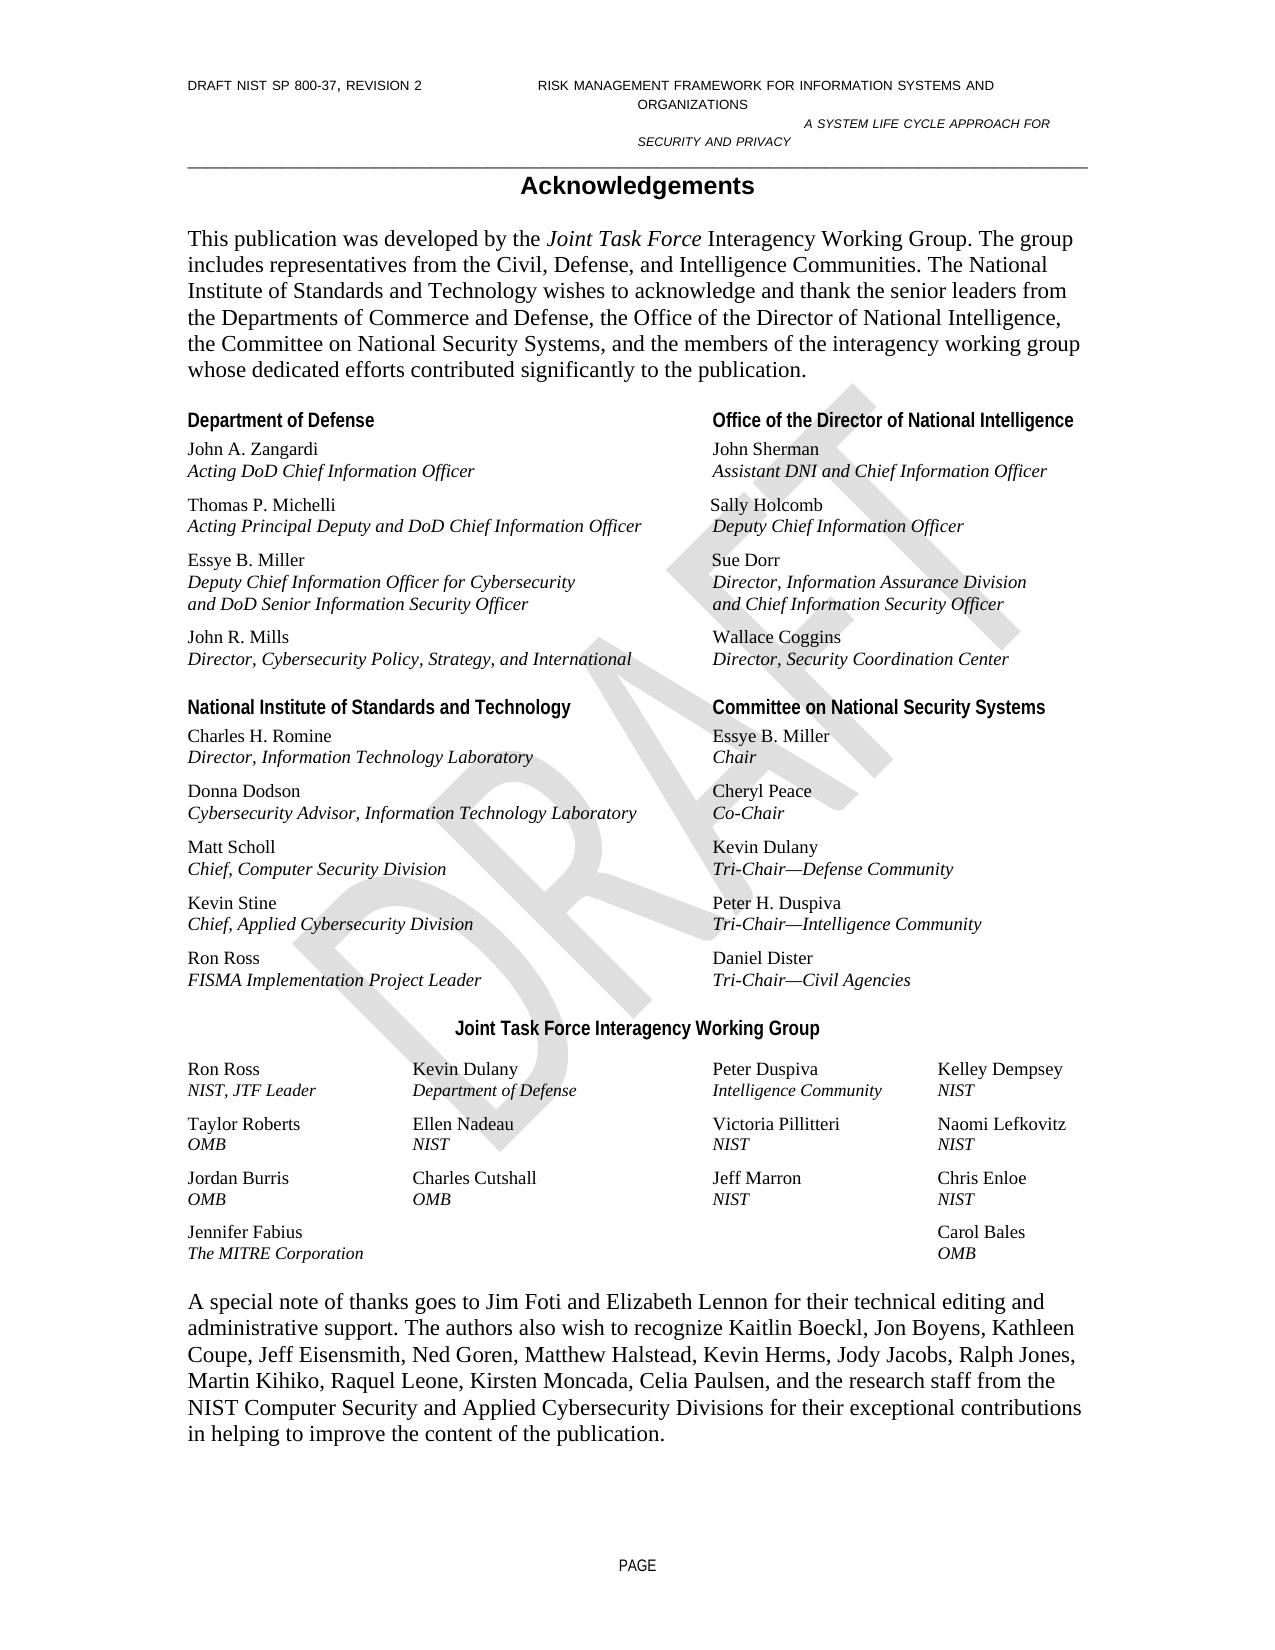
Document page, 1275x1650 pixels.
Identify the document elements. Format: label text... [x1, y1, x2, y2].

text The MITRE Corporation OMB [187, 1243, 1087, 1263]
text OMB OMB NIST NIST [187, 1188, 1087, 1209]
text Jordan Burris Charles Cutshall Jeff Marron Chris Enloe [187, 1167, 1087, 1188]
text John A. Zangardi John Sherman [187, 438, 1087, 459]
text National Institute of Standards and Technology Committee on National Security Systems [187, 694, 1087, 718]
text John R. Mills Wallace Coggins [187, 626, 1087, 648]
text Department of Defense Office of the Director of National Intelligence [187, 408, 1087, 432]
text and DoD Senior Information Security Officer and Chief Information Security Officer [187, 592, 1087, 614]
text Chief, Applied Cybersecurity Division Tri-Chair—Intelligence Community [187, 913, 1087, 935]
text Joint Task Force Interagency Working Group [187, 1015, 1087, 1039]
text Matt Scholl Kevin Dulany [187, 836, 1087, 858]
text Essye B. Miller Sue Dorr [187, 549, 1087, 571]
text Ron Ross Daniel Dister [187, 947, 1087, 969]
text FISMA Implementation Project Leader Tri-Chair—Civil Agencies [187, 969, 1087, 990]
text This publication was developed by the Joint Task Force Interagency Working Group. The group includes representatives from the Civil, Defense, and Intelligence Communities. The National Institute of Standards and Technology wishes to acknowledge and thank the senior leaders from the Departments of Commerce and Defense, the Office of the Director of National Intelligence, the Committee on National Security Systems, and the members of the interagency working group whose dedicated efforts contributed significantly to the publication. [187, 225, 1087, 383]
text Director, Information Technology Laboratory Chair [187, 746, 1087, 768]
text Charles H. Romine Essye B. Miller [187, 725, 1087, 746]
text Kevin Stine Peter H. Duspiva [187, 892, 1087, 913]
text A special note of thanks goes to Jim Foti and Elizabeth Lennon for their technical editing and administrative support. The authors also wish to recognize Kaitlin Boeckl, Jon Boyens, Kathleen Coupe, Jeff Eisensmith, Ned Goren, Matthew Halstead, Kevin Herms, Jody Jacobs, Ralph Jones, Martin Kihiko, Raquel Leone, Kirsten Moncada, Celia Paulsen, and the research staff from the NIST Computer Security and Applied Cybersecurity Divisions for their exceptional contributions in helping to improve the content of the publication. [187, 1288, 1087, 1446]
text Thomas P. Michelli Sally Holcomb [187, 494, 1087, 515]
text OMB NIST NIST NIST [187, 1134, 1087, 1154]
text Donna Dodson Cheryl Peace [187, 780, 1087, 802]
text Chief, Computer Security Division Tri-Chair—Defense Community [187, 858, 1087, 879]
text Acknowledgements [187, 171, 1087, 200]
text Ron Ross Kevin Dulany Peter Duspiva Kelley Dempsey [187, 1058, 1087, 1080]
text NIST, JTF Leader Department of Defense Intelligence Community NIST [187, 1080, 1087, 1100]
text Jennifer Fabius Carol Bales [187, 1221, 1087, 1243]
text Acting DoD Chief Information Officer Assistant DNI and Chief Information Officer [187, 459, 1087, 481]
text Cybersecurity Advisor, Information Technology Laboratory Co-Chair [187, 802, 1087, 823]
text Taylor Roberts Ellen Nadeau Victoria Pillitteri Naomi Lefkovitz [187, 1112, 1087, 1134]
text Director, Cybersecurity Policy, Strategy, and International Director, Security Coordination Center [187, 648, 1087, 669]
text Deputy Chief Information Officer for Cybersecurity Director, Information Assurance Division [187, 571, 1087, 592]
text Acting Principal Deputy and DoD Chief Information Officer Deputy Chief Information Officer [187, 515, 1087, 537]
